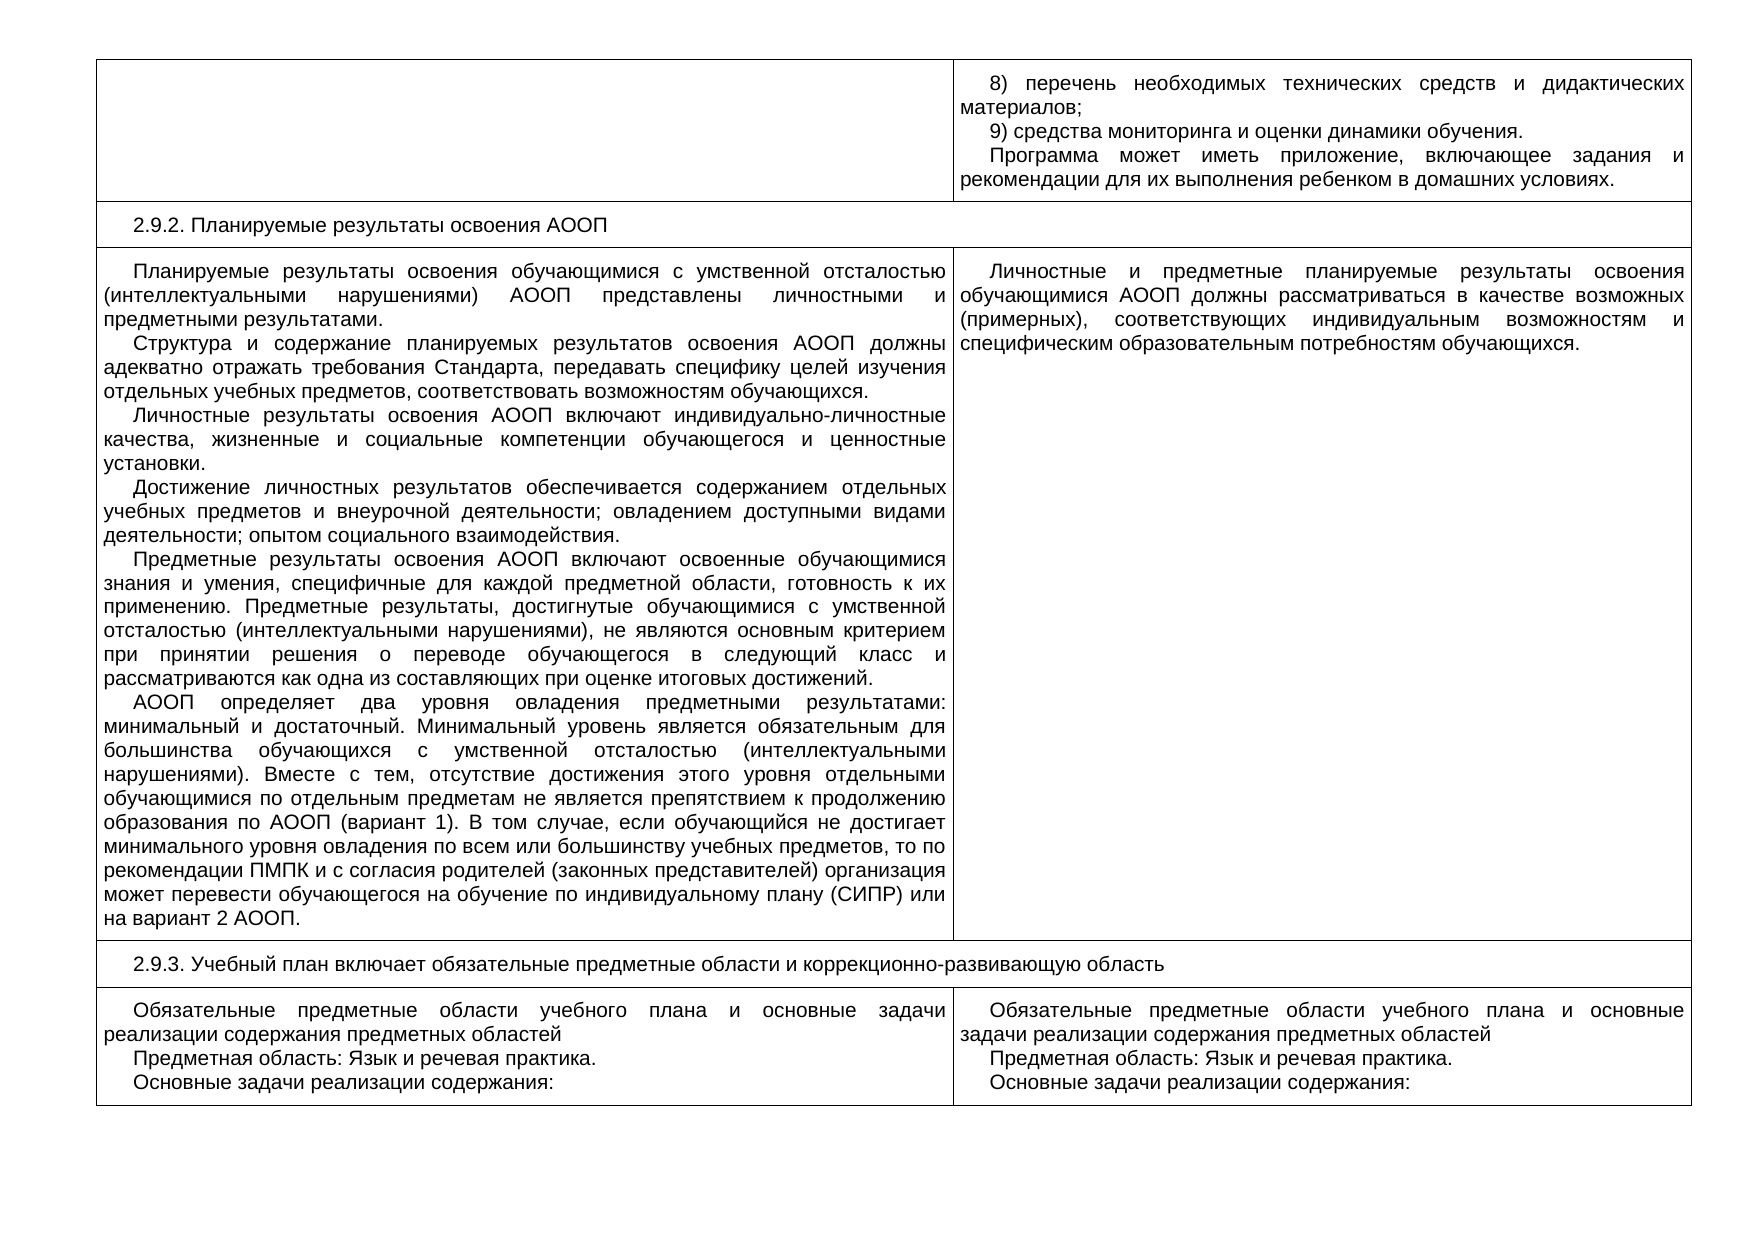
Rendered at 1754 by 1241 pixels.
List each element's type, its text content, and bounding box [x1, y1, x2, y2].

table_cell 2.9.3. Учебный план включает обязательные предметные области и коррекционно-развивающую область [97, 941, 1691, 987]
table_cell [954, 60, 1691, 201]
table_cell Планируемые результаты освоения обучающимися с умственной отсталостью (интеллектуальными нарушениями) АООП представлены личностными и предметными результатами. Структура и содержание планируемых результатов освоения АООП должны адекватно отражать требования Стандарта, передавать специфику целей изучения отдельных учебных предметов, соответствовать возможностям обучающихся. Личностные результаты освоения АООП включают индивидуально-личностные качества, жизненные и социальные компетенции обучающегося и ценностные установки. Достижение личностных результатов обеспечивается содержанием отдельных учебных предметов и внеурочной деятельности; овладением доступными видами деятельности; опытом социального взаимодействия. Предметные результаты освоения АООП включают освоенные обучающимися знания и умения, специфичные для каждой предметной области, готовность к их применению. Предметные результаты, достигнутые обучающимися с умственной отсталостью (интеллектуальными нарушениями), не являются основным критерием при принятии решения о переводе обучающегося в следующий класс и рассматриваются как одна из составляющих при оценке итоговых достижений. АООП определяет два уровня овладения предметными результатами: минимальный и достаточный. Минимальный уровень является обязательным для большинства обучающихся с умственной отсталостью (интеллектуальными нарушениями). Вместе с тем, отсутствие достижения этого уровня отдельными обучающимися по отдельным предметам не является препятствием к продолжению образования по АООП (вариант 1). В том случае, если обучающийся не достигает минимального уровня овладения по всем или большинству учебных предметов, то по рекомендации ПМПК и с согласия родителей (законных представителей) организация может перевести обучающегося на обучение по индивидуальному плану (СИПР) или на вариант 2 АООП. [97, 248, 953, 940]
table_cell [954, 988, 1691, 1105]
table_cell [97, 60, 953, 201]
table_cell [97, 988, 953, 1105]
table_cell 2.9.2. Планируемые результаты освоения АООП [97, 202, 1691, 247]
table_cell Личностные и предметные планируемые результаты освоения обучающимися АООП должны рассматриваться в качестве возможных (примерных), соответствующих индивидуальным возможностям и специфическим образовательным потребностям обучающихся. [954, 248, 1691, 940]
